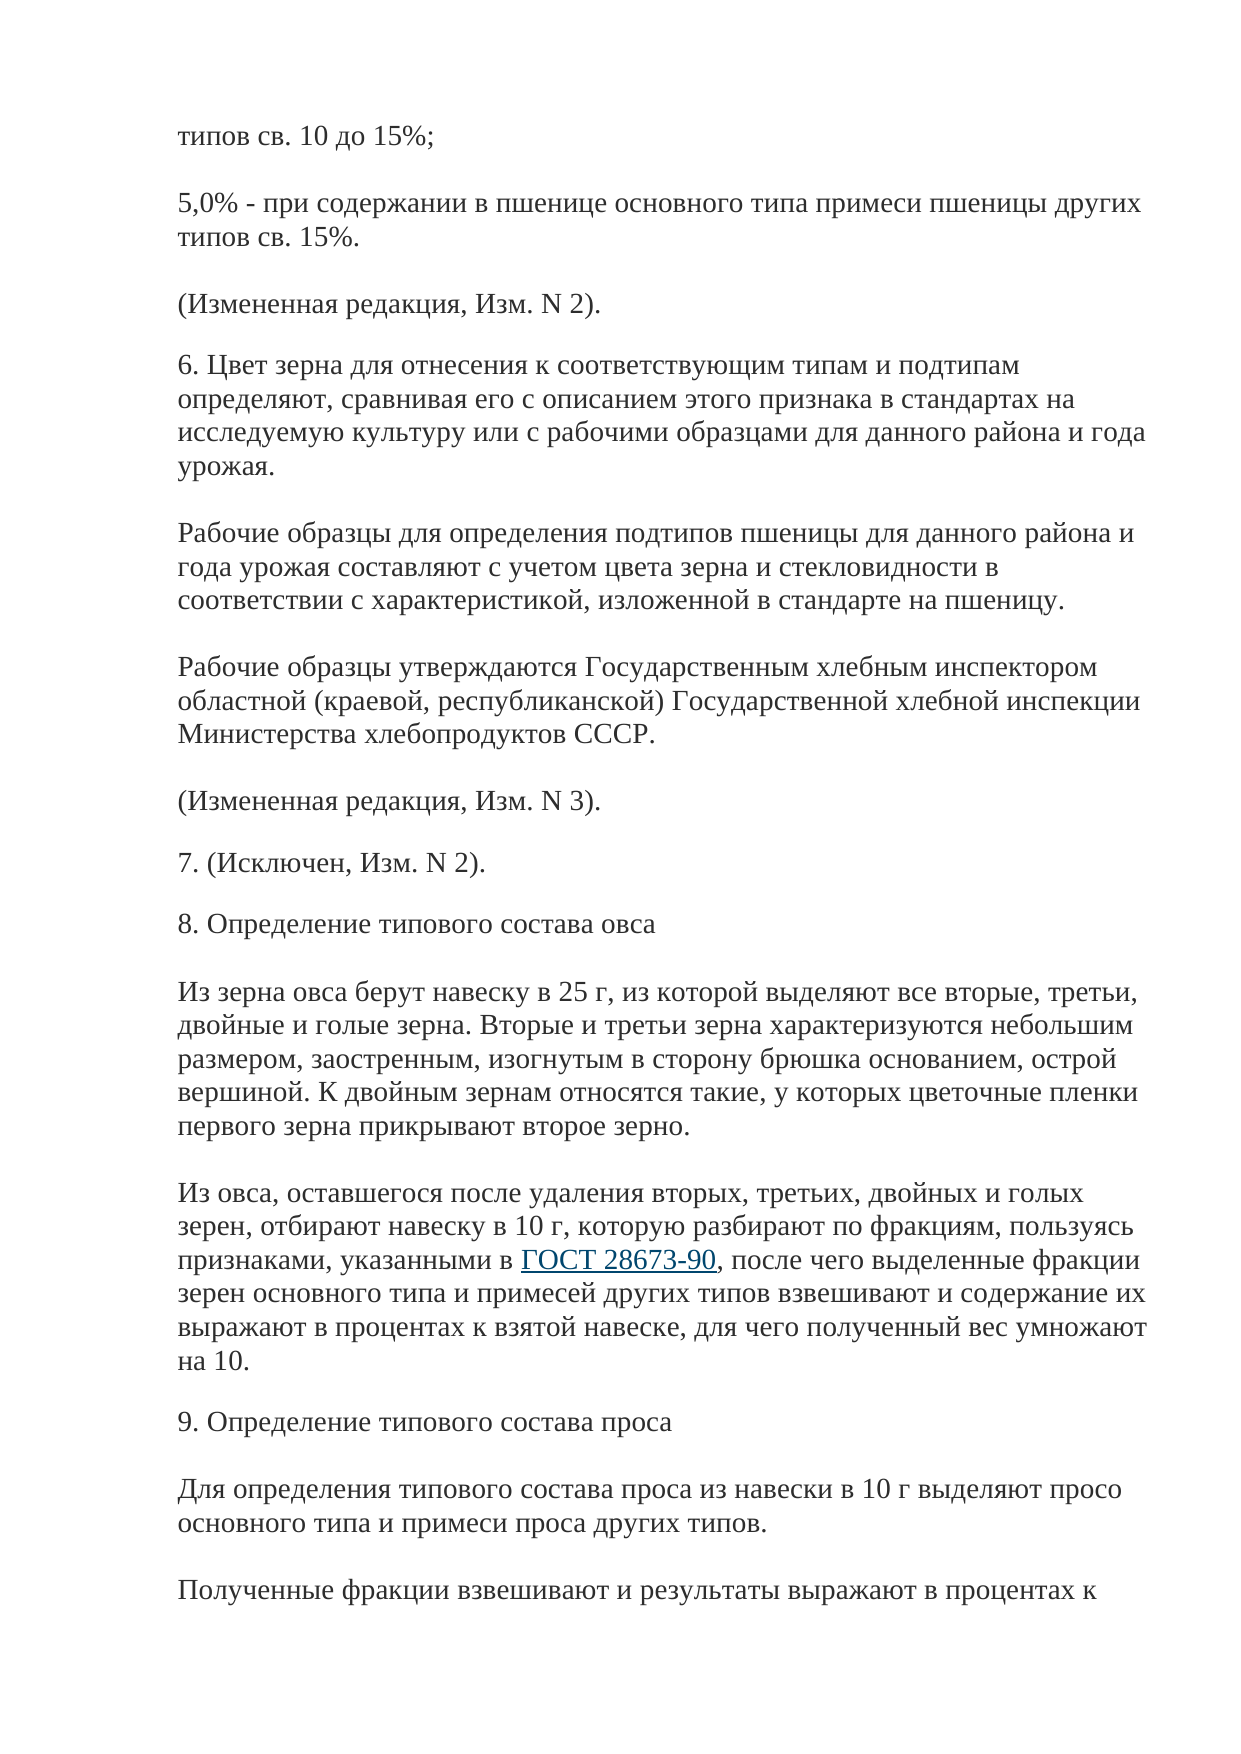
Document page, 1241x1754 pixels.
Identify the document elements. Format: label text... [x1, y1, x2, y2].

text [177, 118, 1152, 347]
text 7. (Исключен, Изм. N 2). [177, 845, 1152, 907]
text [177, 1404, 1152, 1605]
text 6. Цвет зерна для отнесения к соответствующим типам и подтипам определяют, сравнивая его с описанием этого признака в стандартах на исследуемую культуру или с рабочими образцами для данного района и года урожая. Рабочие образцы для определения подтипов пшеницы для данного района и года урожая составляют с учетом цвета зерна и стекловидности в соответствии с характеристикой, изложенной в стандарте на пшеницу. Рабочие образцы утверждаются Государственным хлебным инспектором областной (краевой, республиканской) Государственной хлебной инспекции Министерства хлебопродуктов СССР. (Измененная редакция, Изм. N 3). [177, 347, 1152, 845]
text 8. Определение типового состава овса Из зерна овса берут навеску в 25 г, из которой выделяют все вторые, третьи, двойные и голые зерна. Вторые и третьи зерна характеризуются небольшим размером, заостренным, изогнутым в сторону брюшка основанием, острой вершиной. К двойным зернам относятся такие, у которых цветочные пленки первого зерна прикрывают второе зерно. Из овса, оставшегося после удаления вторых, третьих, двойных и голых зерен, отбирают навеску в 10 г, которую разбирают по фракциям, пользуясь признаками, указанными в ГОСТ 28673-90, после чего выделенные фракции зерен основного типа и примесей других типов взвешивают и содержание их выражают в процентах к взятой навеске, для чего полученный вес умножают на 10. [177, 907, 1152, 1404]
